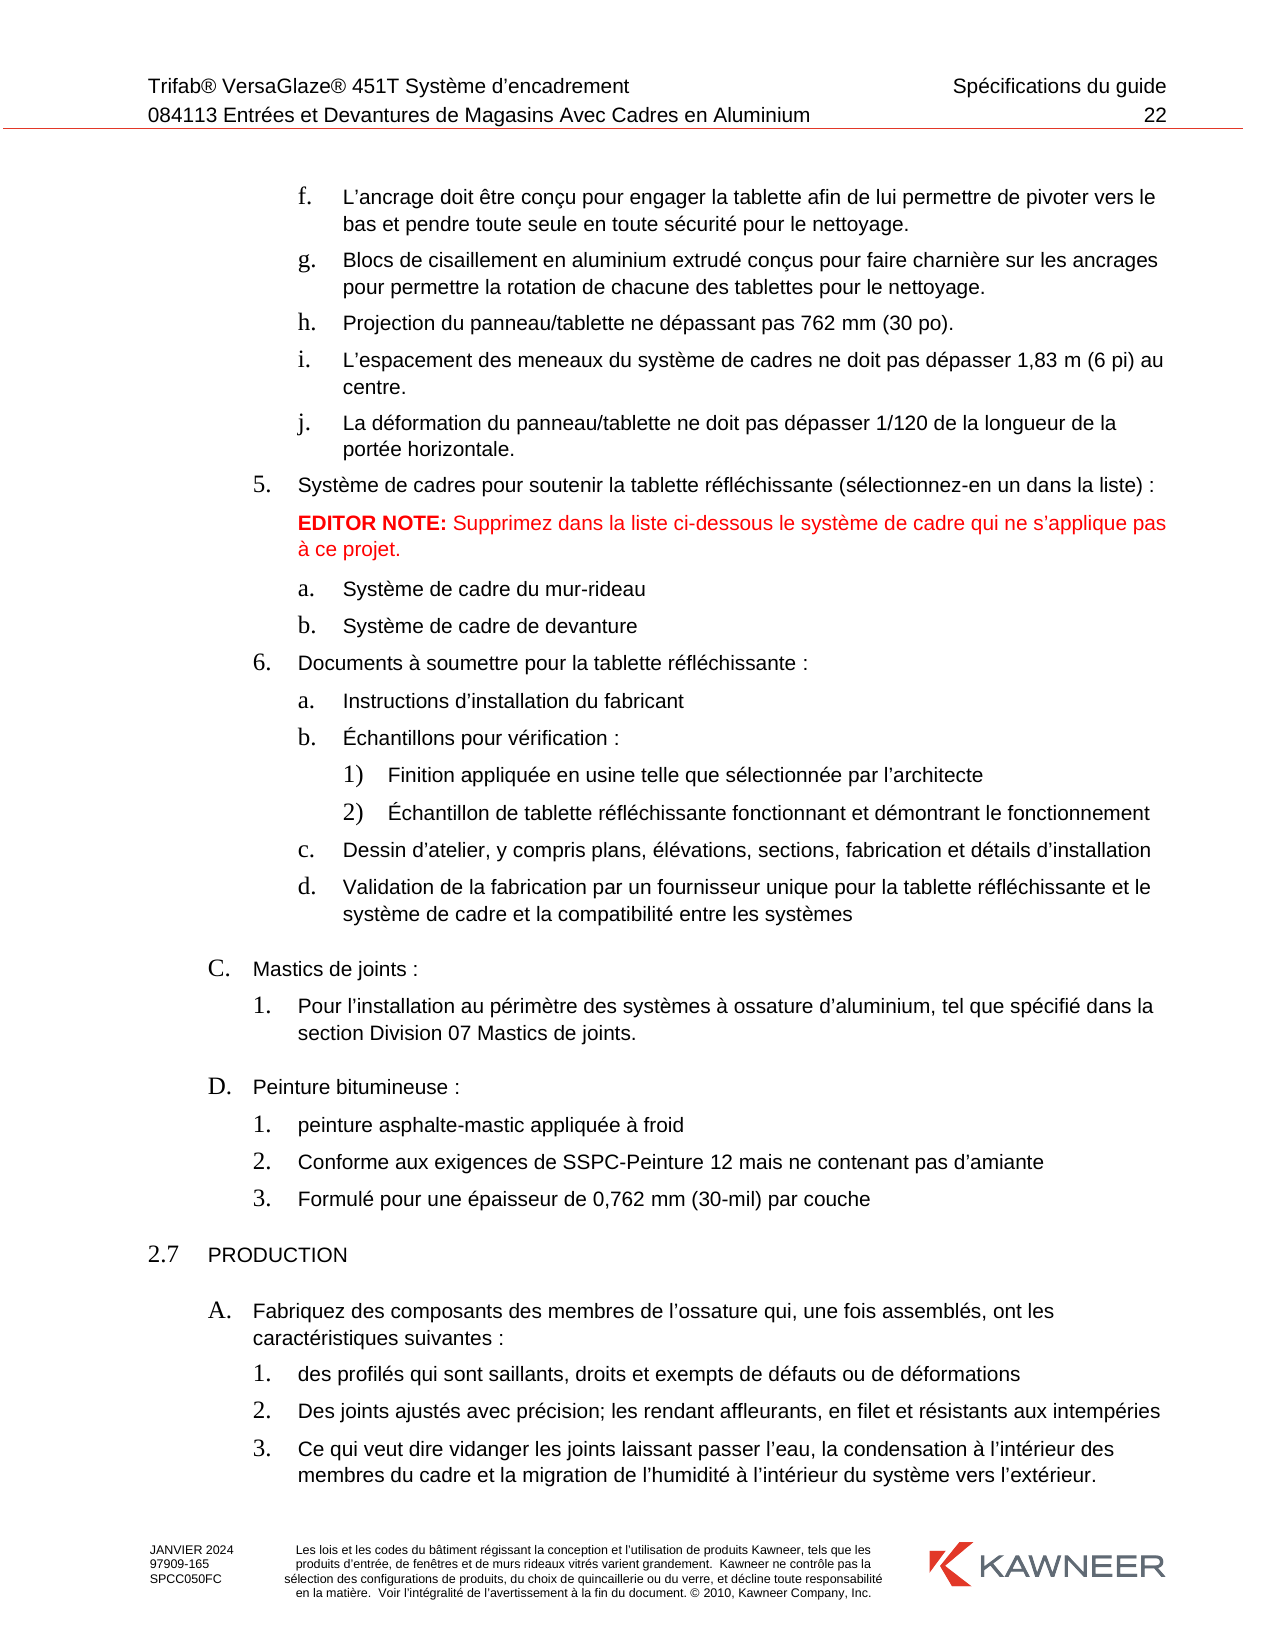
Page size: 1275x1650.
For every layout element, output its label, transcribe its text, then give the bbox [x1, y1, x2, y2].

subtitle Documents à soumettre pour la tablette réfléchissante : [253, 647, 1169, 676]
subtitle Échantillon de tablette réfléchissante fonctionnant et démontrant le fonctionnement [343, 797, 1169, 825]
subtitle Système de cadres pour soutenir la tablette réfléchissante (sélectionnez-en un dans la liste) : [253, 469, 1169, 498]
subtitle Formulé pour une épaisseur de 0,762 mm (30-mil) par couche [253, 1183, 1169, 1212]
subtitle Blocs de cisaillement en aluminium extrudé conçus pour faire charnière sur les ancrages pour permettre la rotation de chacune des tablettes pour le nettoyage. [298, 244, 1169, 298]
subtitle Fabriquez des composants des membres de l’ossature qui, une fois assemblés, ont les caractéristiques suivantes : [208, 1295, 1169, 1350]
subtitle Mastics de joints : [208, 953, 1169, 981]
subtitle Projection du panneau/tablette ne dépassant pas 762 mm (30 po). [298, 307, 1169, 335]
subtitle Échantillons pour vérification : [298, 722, 1169, 751]
subtitle des profilés qui sont saillants, droits et exempts de défauts ou de déformations [253, 1358, 1169, 1387]
subtitle Système de cadre de devanture [298, 610, 1169, 639]
subtitle Dessin d’atelier, y compris plans, élévations, sections, fabrication et détails d’installation [298, 834, 1169, 863]
subtitle L’espacement des meneaux du système de cadres ne doit pas dépasser 1,83 m (6 pi) au centre. [298, 344, 1169, 398]
list EDITOR NOTE: Supprimez dans la liste ci-dessous le système de cadre qui ne s’applique pas à ce projet. [248, 511, 1169, 561]
subtitle Instructions d’installation du fabricant [298, 685, 1169, 713]
subtitle Système de cadre du mur-rideau [298, 573, 1169, 602]
subtitle Conforme aux exigences de SSPC-Peinture 12 mais ne contenant pas d’amiante [253, 1146, 1169, 1175]
subtitle Validation de la fabrication par un fournisseur unique pour la tablette réfléchissante et le système de cadre et la compatibilité entre les systèmes [298, 871, 1169, 926]
subtitle L’ancrage doit être conçu pour engager la tablette afin de lui permettre de pivoter vers le bas et pendre toute seule en toute sécurité pour le nettoyage. [298, 181, 1169, 236]
subtitle Production [148, 1239, 1169, 1268]
subtitle Peinture bitumineuse : [208, 1071, 1169, 1100]
subtitle Ce qui veut dire vidanger les joints laissant passer l’eau, la condensation à l’intérieur des membres du cadre et la migration de l’humidité à l’intérieur du système vers l’extérieur. [253, 1433, 1169, 1487]
subtitle Pour l’installation au périmètre des systèmes à ossature d’aluminium, tel que spécifié dans la section Division 07 Mastics de joints. [253, 990, 1169, 1044]
subtitle Des joints ajustés avec précision; les rendant affleurants, en filet et résistants aux intempéries [253, 1395, 1169, 1424]
subtitle Finition appliquée en usine telle que sélectionnée par l’architecte [343, 759, 1169, 788]
subtitle La déformation du panneau/tablette ne doit pas dépasser 1/120 de la longueur de la portée horizontale. [298, 407, 1169, 461]
picture [929, 1542, 1166, 1592]
subtitle peinture asphalte-mastic appliquée à froid [253, 1109, 1169, 1137]
